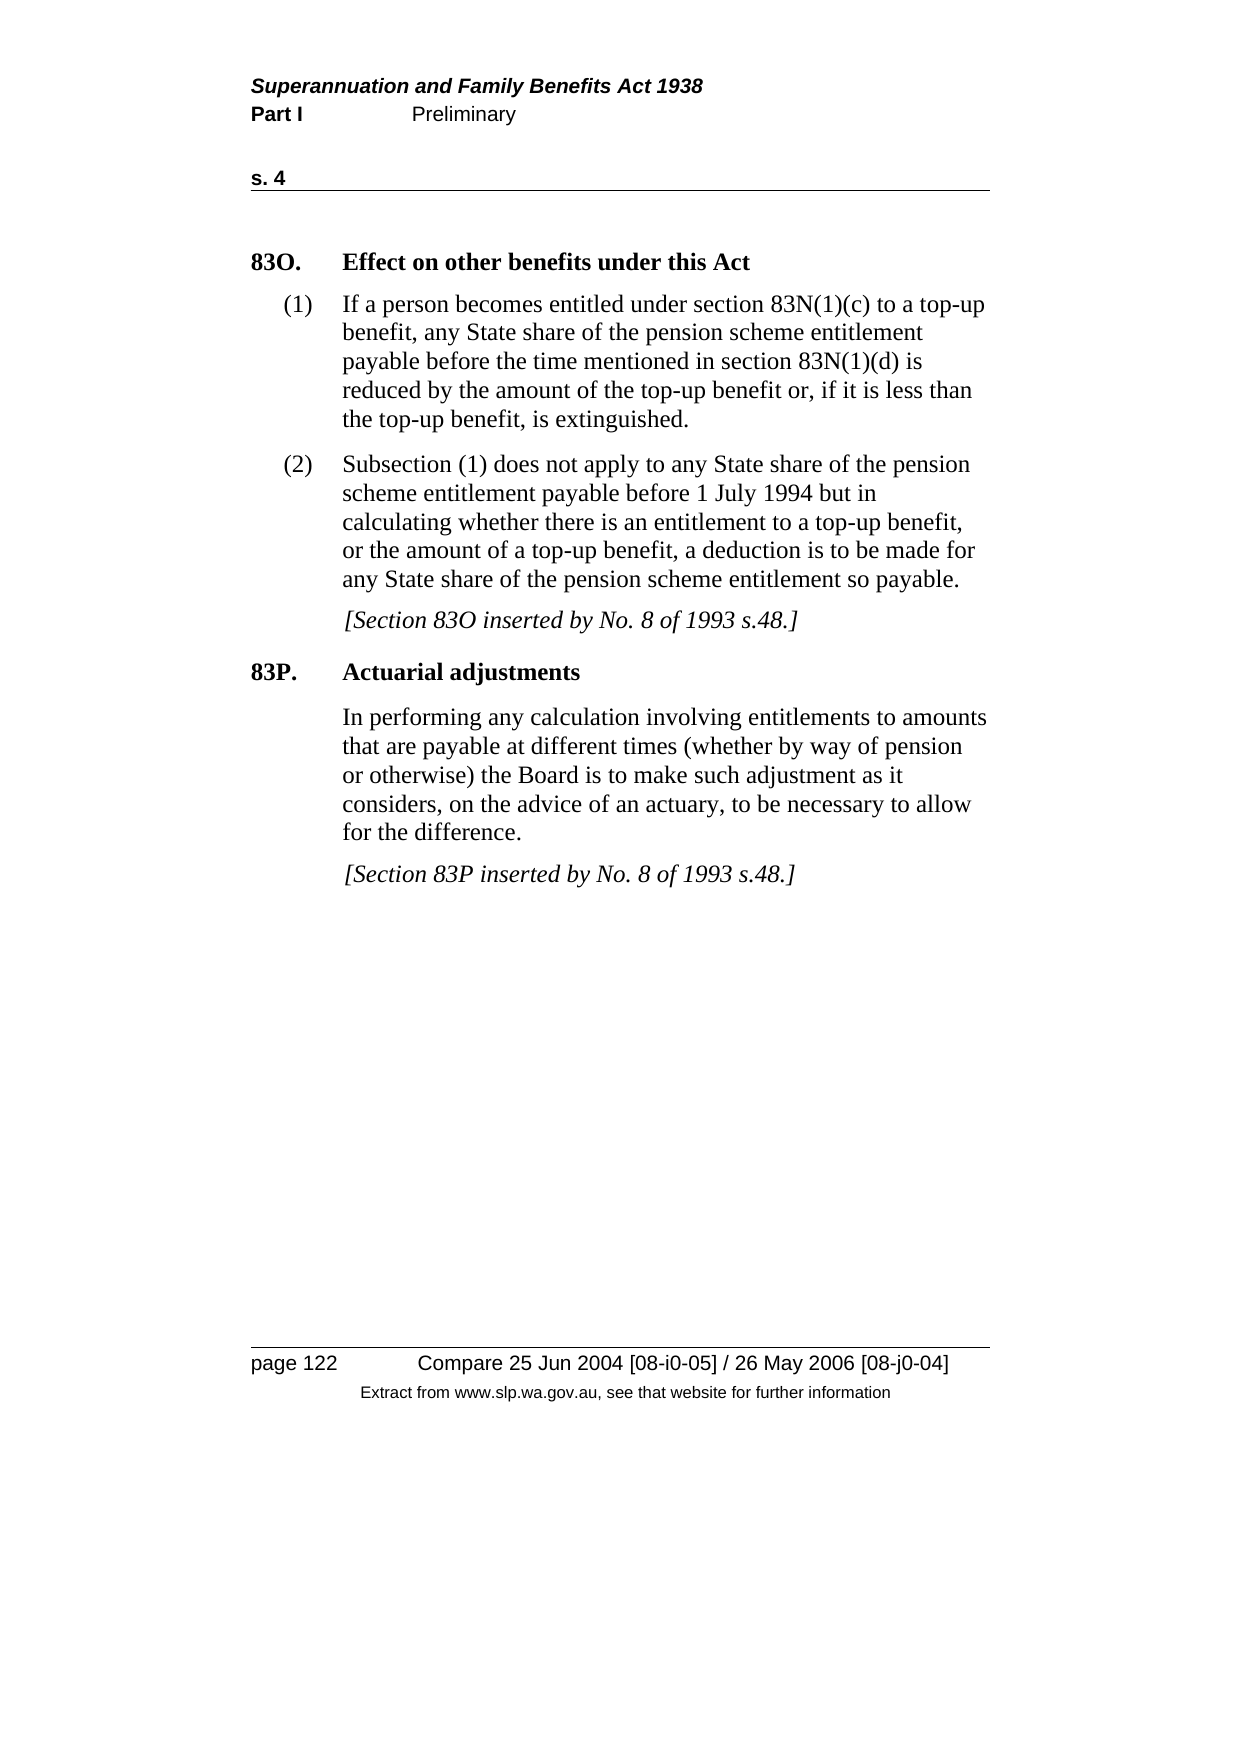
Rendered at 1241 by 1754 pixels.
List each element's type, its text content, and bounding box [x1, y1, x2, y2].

text [Section 83O inserted by No. 8 of 1993 s.48.] [251, 605, 990, 634]
subtitle 83P. Actuarial adjustments [251, 657, 990, 686]
text [Section 83P inserted by No. 8 of 1993 s.48.] [251, 859, 990, 887]
text (1) If a person becomes entitled under section 83N(1)(c) to a top-up benefit, any State share of the pension scheme entitlement payable before the time mentioned in section 83N(1)(d) is reduced by the amount of the top-up benefit or, if it is less than the top-up benefit, is extinguished. [251, 289, 990, 432]
subtitle 83O. Effect on other benefits under this Act [251, 247, 990, 276]
text In performing any calculation involving entitlements to amounts that are payable at different times (whether by way of pension or otherwise) the Board is to make such adjustment as it considers, on the advice of an actuary, to be necessary to allow for the difference. [251, 702, 990, 846]
text (2) Subsection (1) does not apply to any State share of the pension scheme entitlement payable before 1 July 1994 but in calculating whether there is an entitlement to a top-up benefit, or the amount of a top-up benefit, a deduction is to be made for any State share of the pension scheme entitlement so payable. [251, 449, 990, 593]
